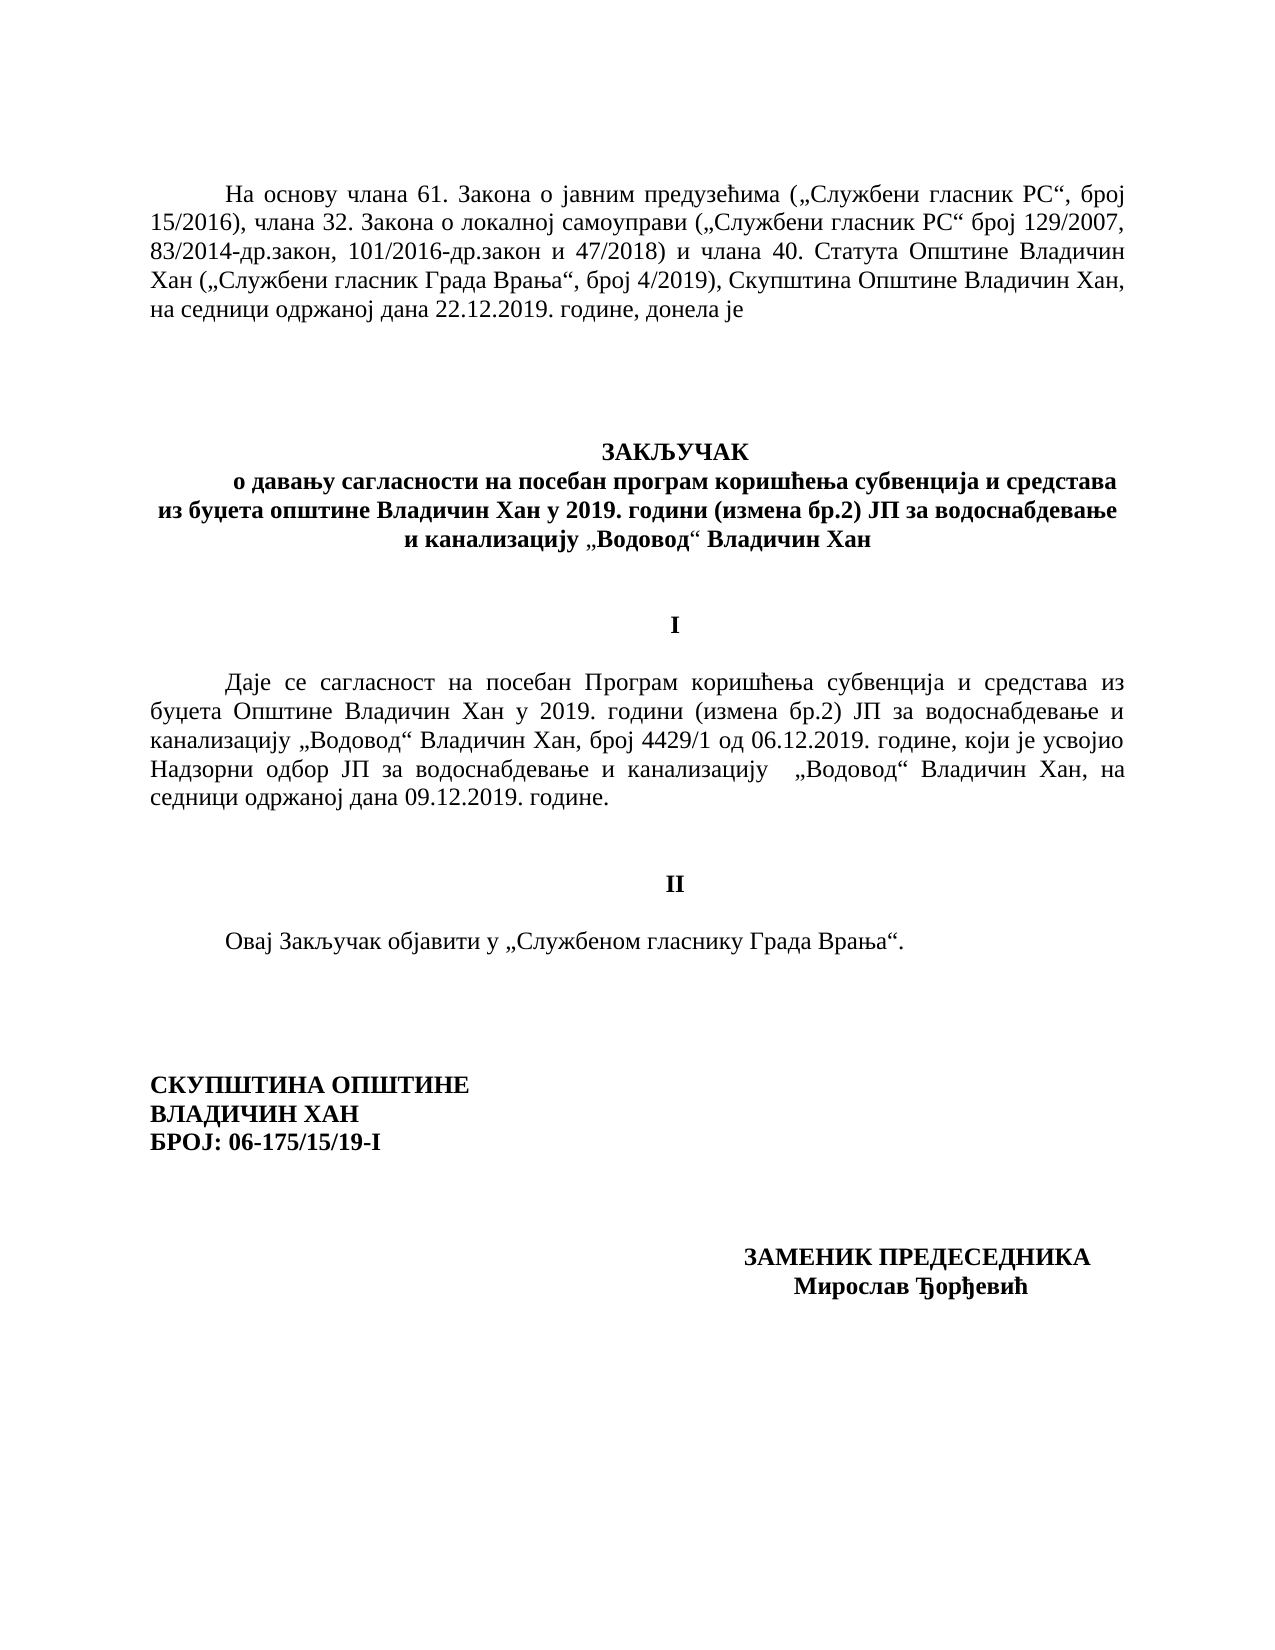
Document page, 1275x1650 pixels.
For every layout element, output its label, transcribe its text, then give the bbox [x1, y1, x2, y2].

text ЗАКЉУЧАК [150, 437, 1125, 466]
text Даје се сагласност на посебан Програм коришћења субвенција и средстава из буџета Општине Владичин Хан у 2019. години (измена бр.2) ЈП за водоснабдевање и канализацију „Водовод“ Владичин Хан, број 4429/1 од 06.12.2019. године, који је усвојио Надзорни одбор ЈП за водоснабдевање и канализацију „Водовод“ Владичин Хан, на седници одржаној дана 09.12.2019. године. [150, 667, 1125, 811]
text БРОЈ: 06-175/15/19-I [150, 1127, 1125, 1156]
text II [150, 869, 1125, 897]
text Мирослав Ђорђевић [150, 1271, 1125, 1300]
text Овај Закључак објавити у „Службеном гласнику Града Врања“. [150, 926, 1125, 955]
text I [150, 610, 1125, 639]
text На основу члана 61. Закона о јавним предузећима („Службени гласник РС“, број 15/2016), члана 32. Закона о локалној самоуправи („Службени гласник РС“ број 129/2007, 83/2014-др.закон, 101/2016-др.закон и 47/2018) и члана 40. Статута Општине Владичин Хан („Службени гласник Града Врања“, број 4/2019), Скупштина Општине Владичин Хан, на седници одржаној дана 22.12.2019. године, донела је [150, 179, 1125, 322]
text ВЛАДИЧИН ХАН [150, 1099, 1125, 1127]
text о давању сагласности на посебан програм коришћења субвенција и средстава из буџета општине Владичин Хан у 2019. години (измена бр.2) ЈП за водоснабдевање и канализацију „Водовод“ Владичин Хан [150, 466, 1125, 552]
text СКУПШТИНА ОПШТИНЕ [150, 1070, 1125, 1099]
text ЗАМЕНИК ПРЕДЕСЕДНИКА [150, 1242, 1125, 1271]
